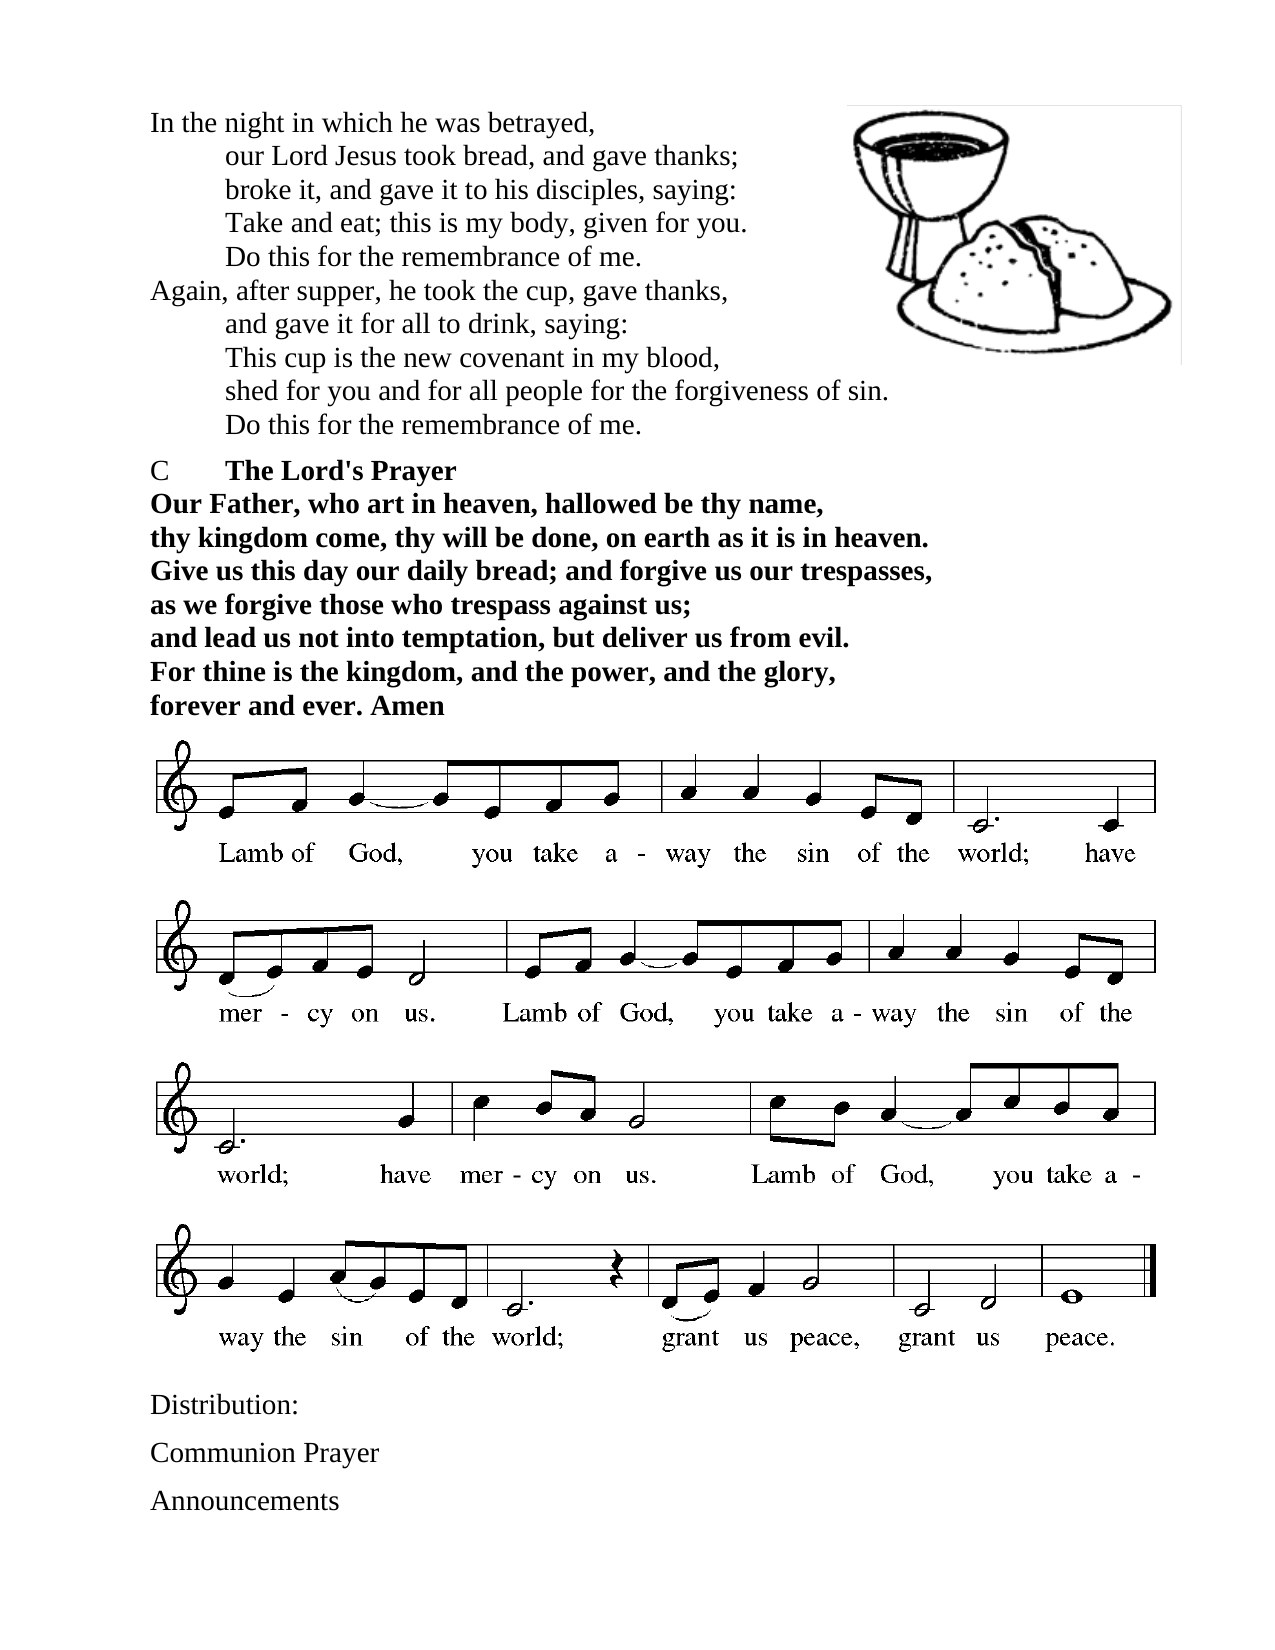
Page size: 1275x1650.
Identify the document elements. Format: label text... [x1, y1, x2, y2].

text forever and ever. Amen [150, 688, 1125, 721]
text Announcements [150, 1483, 1125, 1517]
text broke it, and gave it to his disciples, saying: [150, 172, 846, 206]
picture [150, 733, 1163, 1356]
text and gave it for all to drink, saying: [150, 306, 846, 340]
text Take and eat; this is my body, given for you. [150, 206, 846, 239]
text For thine is the kingdom, and the power, and the glory, [150, 654, 1125, 688]
text Distribution: [150, 1387, 1125, 1421]
text shed for you and for all people for the forgiveness of sin. [150, 373, 1125, 407]
text Again, after supper, he took the cup, gave thanks, [150, 273, 846, 306]
text and lead us not into temptation, but deliver us from evil. [150, 621, 1125, 654]
text as we forgive those who trespass against us; [150, 587, 1125, 621]
text Give us this day our daily bread; and forgive us our trespasses, [150, 553, 1125, 587]
text In the night in which he was betrayed, [150, 105, 846, 138]
text our Lord Jesus took bread, and gave thanks; [150, 138, 846, 172]
text Communion Prayer [150, 1435, 1125, 1469]
text thy kingdom come, thy will be done, on earth as it is in heaven. [150, 520, 1125, 553]
text Do this for the remembrance of me. [150, 239, 846, 273]
text Do this for the remembrance of me. [150, 407, 1125, 440]
text Our Father, who art in heaven, hallowed be thy name, [150, 486, 1125, 520]
picture [846, 105, 1183, 365]
text This cup is the new covenant in my blood, [150, 340, 1125, 373]
text C The Lord's Prayer [150, 453, 1125, 486]
